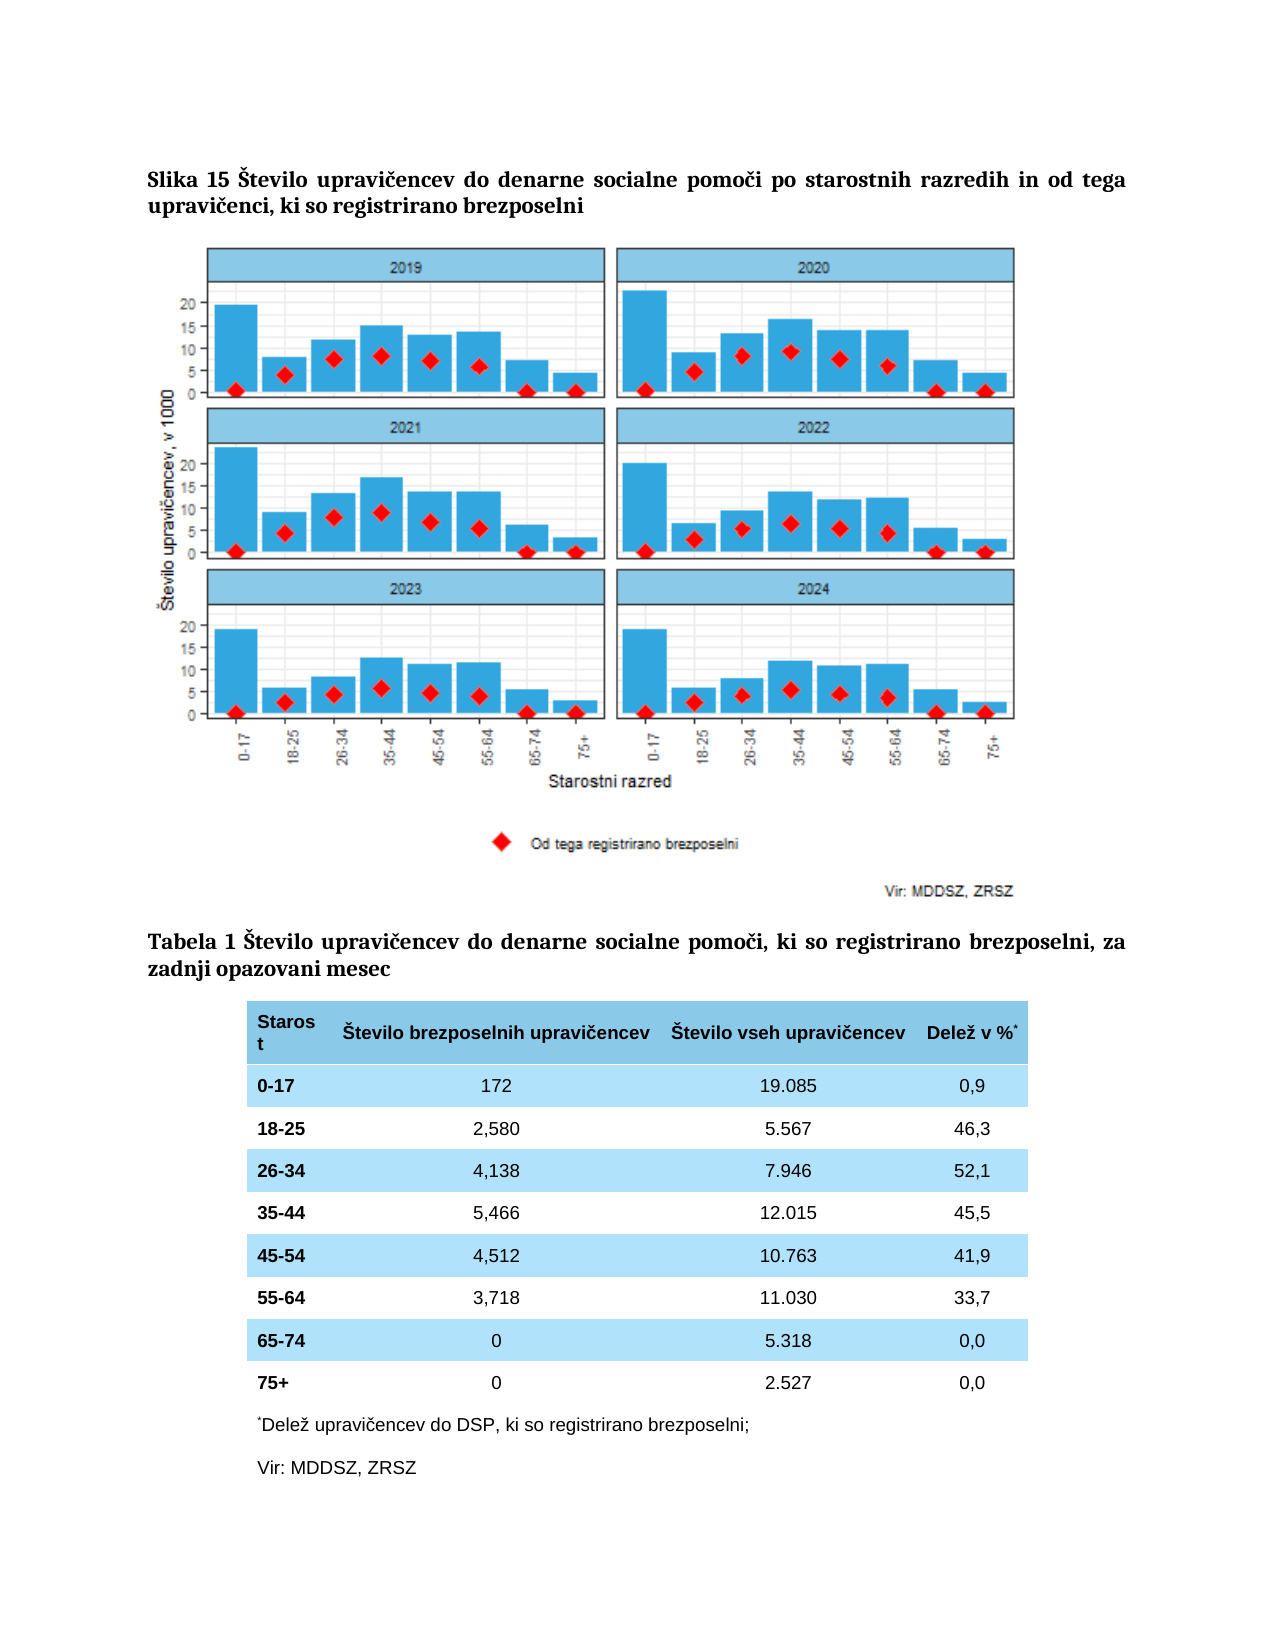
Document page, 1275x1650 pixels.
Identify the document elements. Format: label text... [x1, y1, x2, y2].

table_cell 10.763 [660, 1234, 916, 1277]
table_cell 172 [332, 1065, 660, 1107]
table_cell 45-54 [247, 1234, 332, 1277]
table_cell 33,7 [916, 1277, 1028, 1319]
table_cell 2.527 [660, 1361, 916, 1404]
table_cell *Delež upravičencev do DSP, ki so registrirano brezposelni; [247, 1404, 1028, 1446]
table_cell 45,5 [916, 1192, 1028, 1234]
table_cell 52,1 [916, 1149, 1028, 1192]
table_cell 2,580 [332, 1107, 660, 1149]
table_cell 5.567 [660, 1107, 916, 1149]
text Slika 15 Število upravičencev do denarne socialne pomoči po starostnih razredih in od tega upravičenci, ki so registrirano brezposelni [148, 166, 1127, 219]
table_cell 65-74 [247, 1319, 332, 1361]
table_cell 18-25 [247, 1107, 332, 1149]
table_cell 0 [332, 1361, 660, 1404]
table_cell 11.030 [660, 1277, 916, 1319]
table_cell 4,512 [332, 1234, 660, 1277]
table_cell 4,138 [332, 1149, 660, 1192]
table_cell 12.015 [660, 1192, 916, 1234]
picture [147, 237, 1026, 911]
table_cell 0 [332, 1319, 660, 1361]
table_cell 55-64 [247, 1277, 332, 1319]
table_cell 0,0 [916, 1361, 1028, 1404]
text Tabela 1 Število upravičencev do denarne socialne pomoči, ki so registrirano brezposelni, za zadnji opazovani mesec [148, 929, 1127, 982]
table_cell 26-34 [247, 1149, 332, 1192]
table_cell 35-44 [247, 1192, 332, 1234]
table_cell 41,9 [916, 1234, 1028, 1277]
table_cell Vir: MDDSZ, ZRSZ [247, 1446, 1028, 1488]
table_cell 46,3 [916, 1107, 1028, 1149]
table_cell 0-17 [247, 1065, 332, 1107]
table_header Število brezposelnih upravičencev [332, 1001, 660, 1064]
table_cell 5,466 [332, 1192, 660, 1234]
table_header Starost [247, 1001, 332, 1064]
table_cell 19.085 [660, 1065, 916, 1107]
table_header Delež v %* [916, 1001, 1028, 1064]
table_cell 75+ [247, 1361, 332, 1404]
table_cell 0,0 [916, 1319, 1028, 1361]
table_cell 0,9 [916, 1065, 1028, 1107]
table_header Število vseh upravičencev [660, 1001, 916, 1064]
table_cell 3,718 [332, 1277, 660, 1319]
table_cell 5.318 [660, 1319, 916, 1361]
table_cell 7.946 [660, 1149, 916, 1192]
